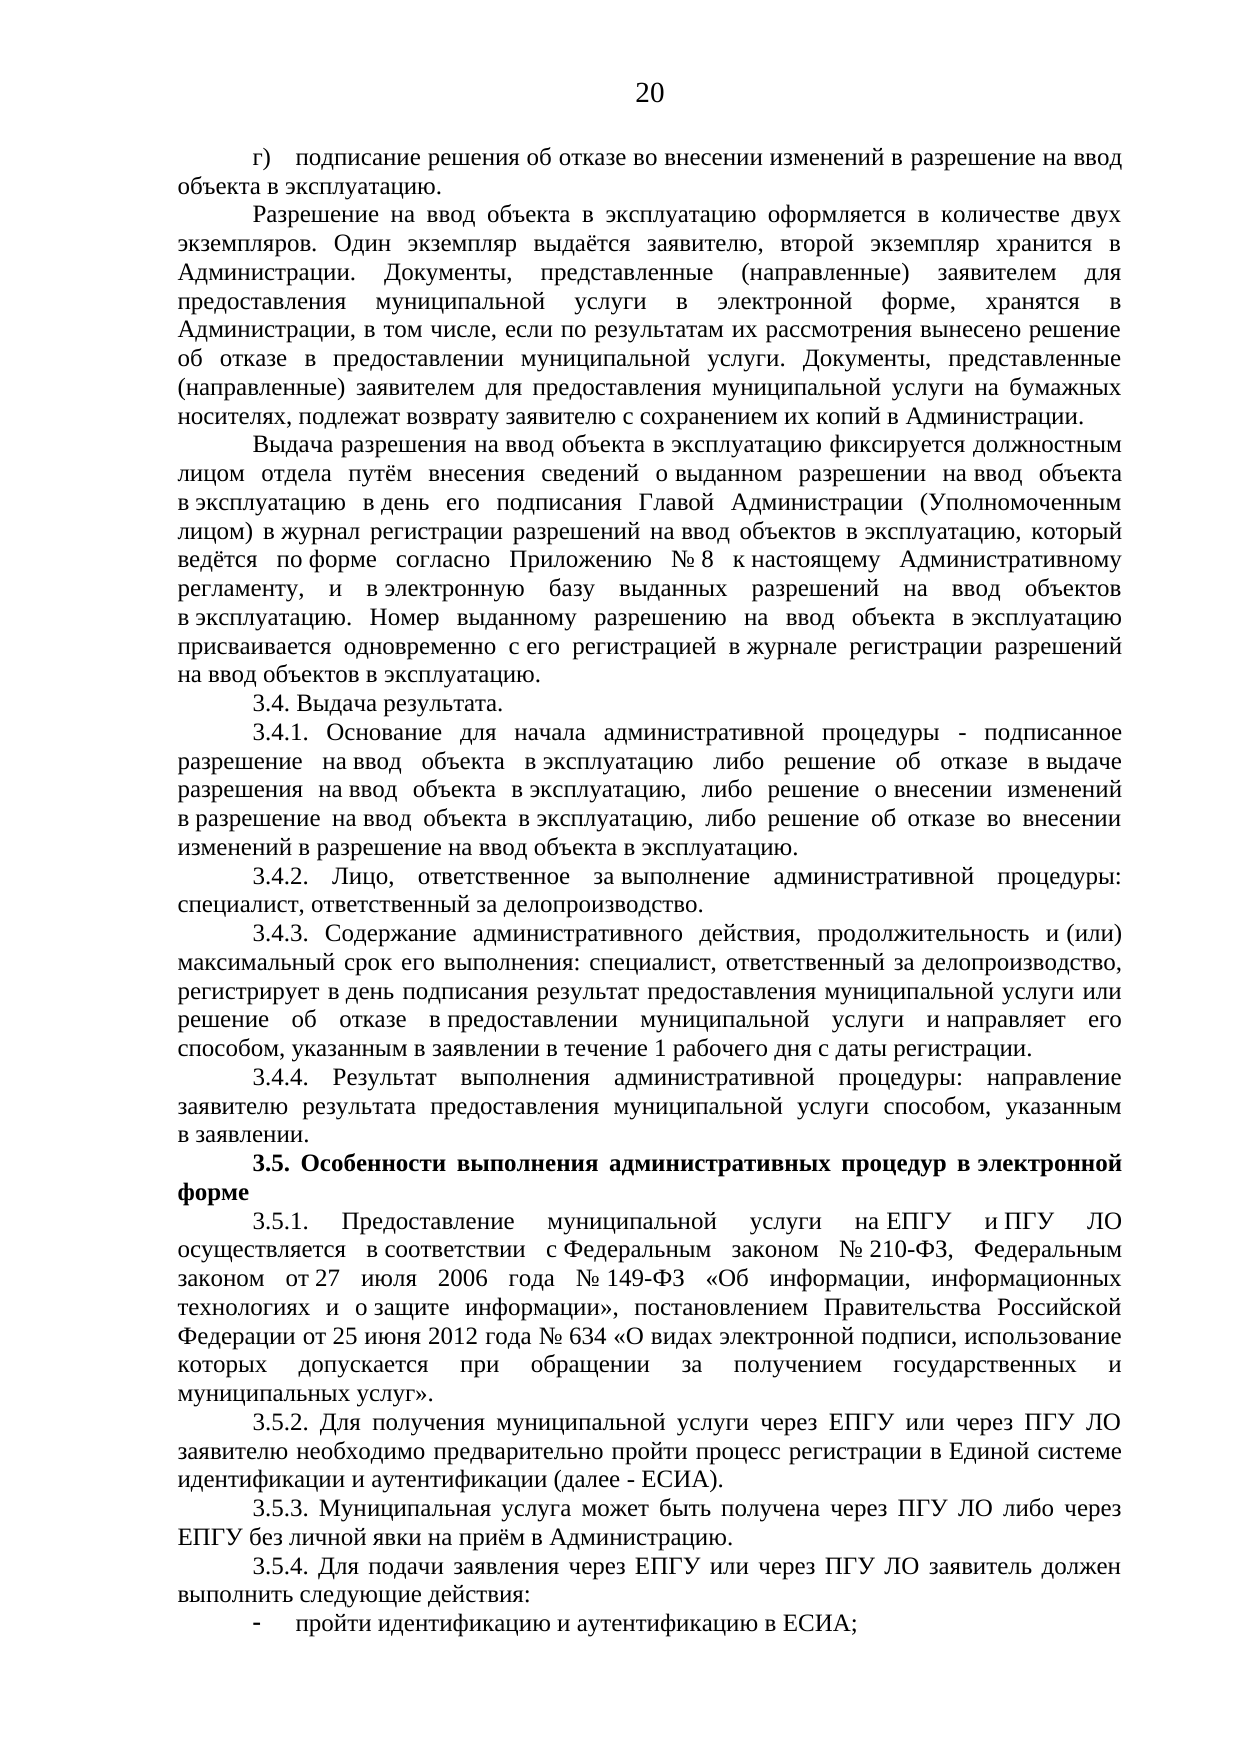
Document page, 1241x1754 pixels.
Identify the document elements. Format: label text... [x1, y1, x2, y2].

text 3.5.4. Для подачи заявления через ЕПГУ или через ПГУ ЛО заявитель должен выполнить следующие действия: [177, 1551, 1122, 1608]
text 3.5.3. Муниципальная услуга может быть получена через ПГУ ЛО либо через ЕПГУ без личной явки на приём в Администрацию. [177, 1493, 1122, 1551]
text 3.4. Выдача результата. [177, 688, 1122, 717]
text 3.5.1. Предоставление муниципальной услуги на ЕПГУ и ПГУ ЛО осуществляется в соответствии с Федеральным законом № 210-ФЗ, Федеральным законом от 27 июля 2006 года № 149-ФЗ «Об информации, информационных технологиях и о защите информации», постановлением Правительства Российской Федерации от 25 июня 2012 года № 634 «О видах электронной подписи, использование которых допускается при обращении за получением государственных и муниципальных услуг». [177, 1206, 1122, 1407]
text 3.4.1. Основание для начала административной процедуры - подписанное разрешение на ввод объекта в эксплуатацию либо решение об отказе в выдаче разрешения на ввод объекта в эксплуатацию, либо решение о внесении изменений в разрешение на ввод объекта в эксплуатацию, либо решение об отказе во внесении изменений в разрешение на ввод объекта в эксплуатацию. [177, 717, 1122, 861]
text 3.4.4. Результат выполнения административной процедуры: направление заявителю результата предоставления муниципальной услуги способом, указанным в заявлении. [177, 1062, 1122, 1148]
text Разрешение на ввод объекта в эксплуатацию оформляется в количестве двух экземпляров. Один экземпляр выдаётся заявителю, второй экземпляр хранится в Администрации. Документы, представленные (направленные) заявителем для предоставления муниципальной услуги в электронной форме, хранятся в Администрации, в том числе, если по результатам их рассмотрения вынесено решение об отказе в предоставлении муниципальной услуги. Документы, представленные (направленные) заявителем для предоставления муниципальной услуги на бумажных носителях, подлежат возврату заявителю с сохранением их копий в Администрации. [177, 199, 1122, 429]
text 3.4.2. Лицо, ответственное за выполнение административной процедуры: специалист, ответственный за делопроизводство. [177, 861, 1122, 918]
text 3.5.2. Для получения муниципальной услуги через ЕПГУ или через ПГУ ЛО заявителю необходимо предварительно пройти процесс регистрации в Единой системе идентификации и аутентификации (далее - ЕСИА). [177, 1407, 1122, 1493]
text 3.5. Особенности выполнения административных процедур в электронной форме [177, 1148, 1122, 1206]
text Выдача разрешения на ввод объекта в эксплуатацию фиксируется должностным лицом отдела путём внесения сведений о выданном разрешении на ввод объекта в эксплуатацию в день его подписания Главой Администрации (Уполномоченным лицом) в журнал регистрации разрешений на ввод объектов в эксплуатацию, который ведётся по форме согласно Приложению № 8 к настоящему Административному регламенту, и в электронную базу выданных разрешений на ввод объектов в эксплуатацию. Номер выданному разрешению на ввод объекта в эксплуатацию присваивается одновременно с его регистрацией в журнале регистрации разрешений на ввод объектов в эксплуатацию. [177, 429, 1122, 688]
list подписание решения об отказе во внесении изменений в разрешение на ввод объекта в эксплуатацию. [177, 142, 1122, 199]
text 3.4.3. Содержание административного действия, продолжительность и (или) максимальный срок его выполнения: специалист, ответственный за делопроизводство, регистрирует в день подписания результат предоставления муниципальной услуги или решение об отказе в предоставлении муниципальной услуги и направляет его способом, указанным в заявлении в течение 1 рабочего дня с даты регистрации. [177, 918, 1122, 1062]
list пройти идентификацию и аутентификацию в ЕСИА; [177, 1608, 1122, 1637]
